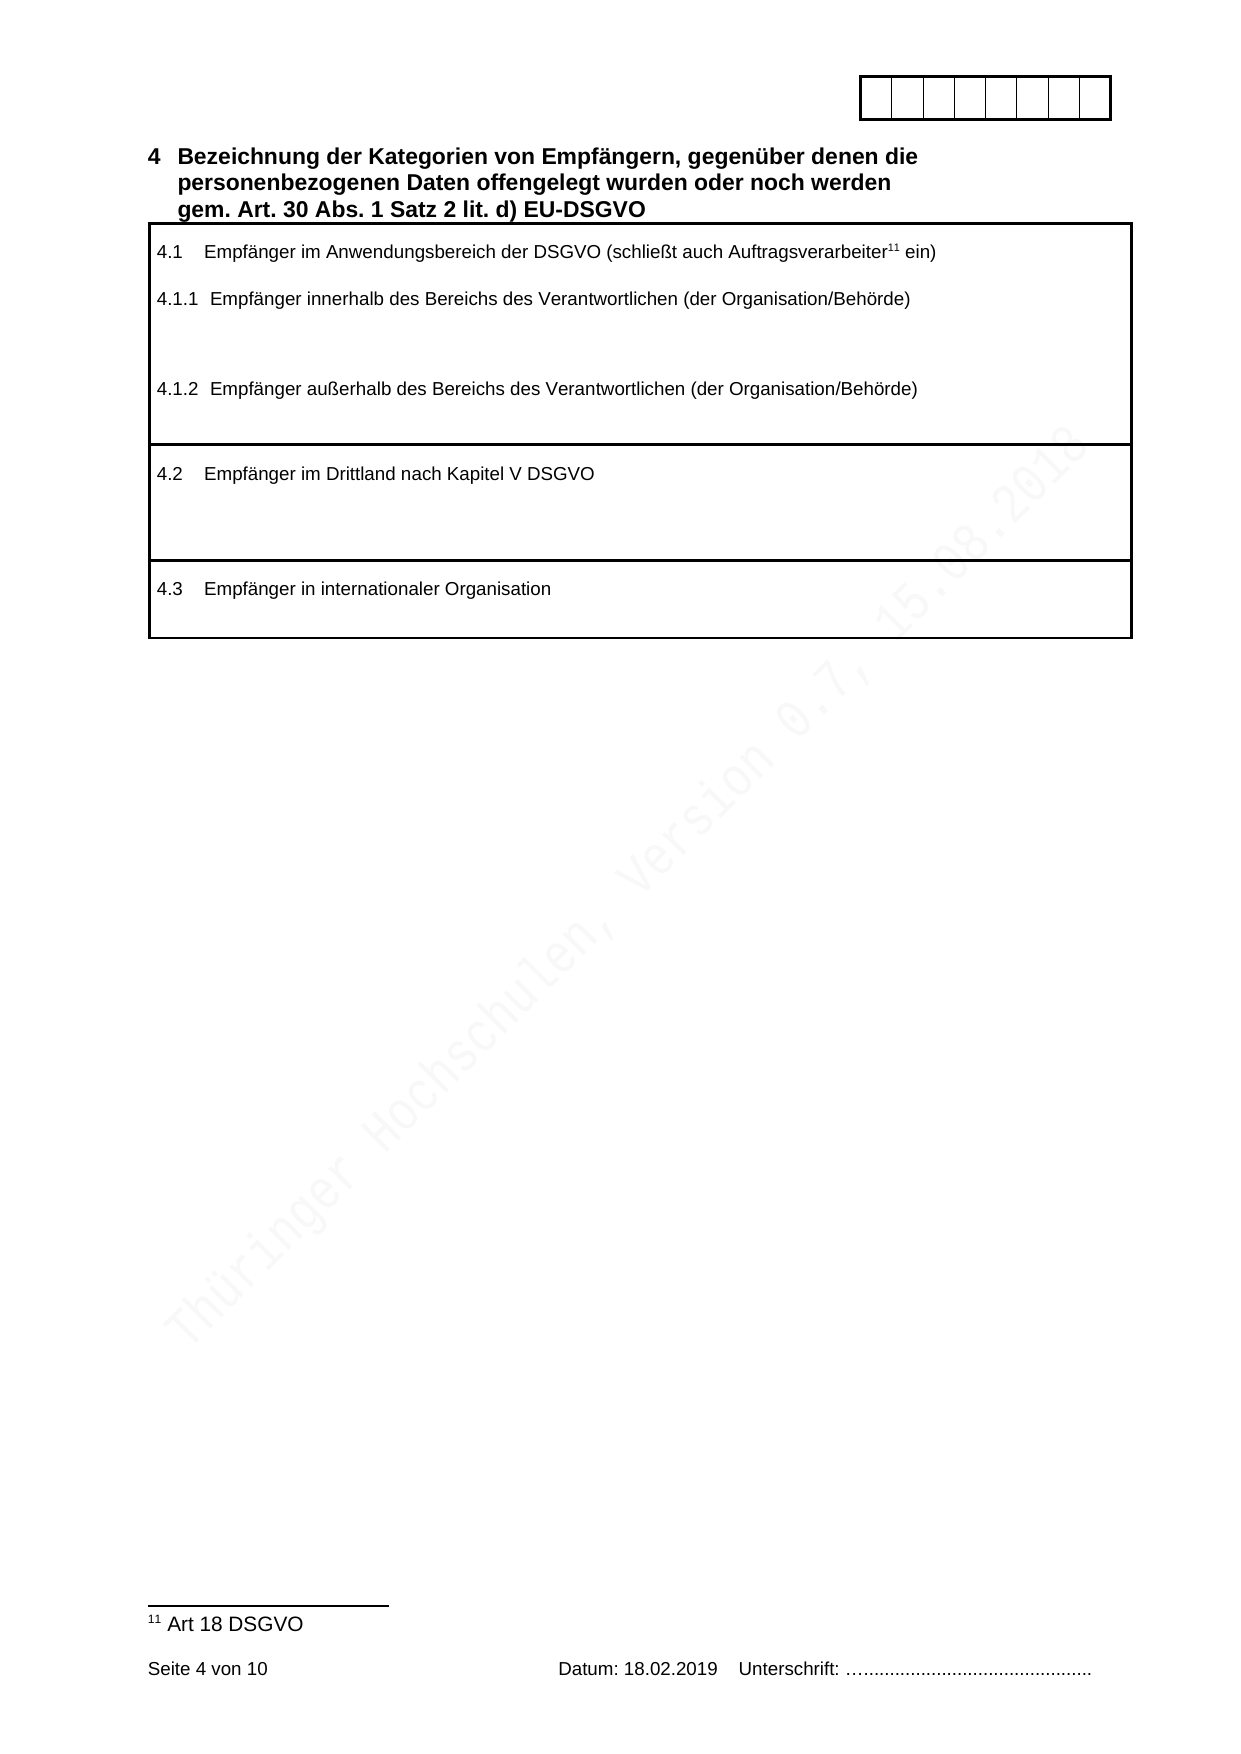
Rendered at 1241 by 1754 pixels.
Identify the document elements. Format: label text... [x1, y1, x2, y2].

table_cell Empfänger im Drittland nach Kapitel V DSGVO [151, 446, 1130, 559]
subtitle Bezeichnung der Kategorien von Empfängern, gegenüber denen die personenbezogenen Daten offengelegt wurden oder noch werden gem. Art. 30 Abs. 1 Satz 2 lit. d) EU-DSGVO [148, 143, 1110, 222]
table_cell Empfänger in internationaler Organisation [151, 562, 1130, 637]
table_header Empfänger im Anwendungsbereich der DSGVO (schließt auch Auftragsverarbeiter ein) Empfänger innerhalb des Bereichs des Verantwortlichen (der Organisation/Behörde) Empfänger außerhalb des Bereichs des Verantwortlichen (der Organisation/Behörde) [151, 225, 1130, 443]
